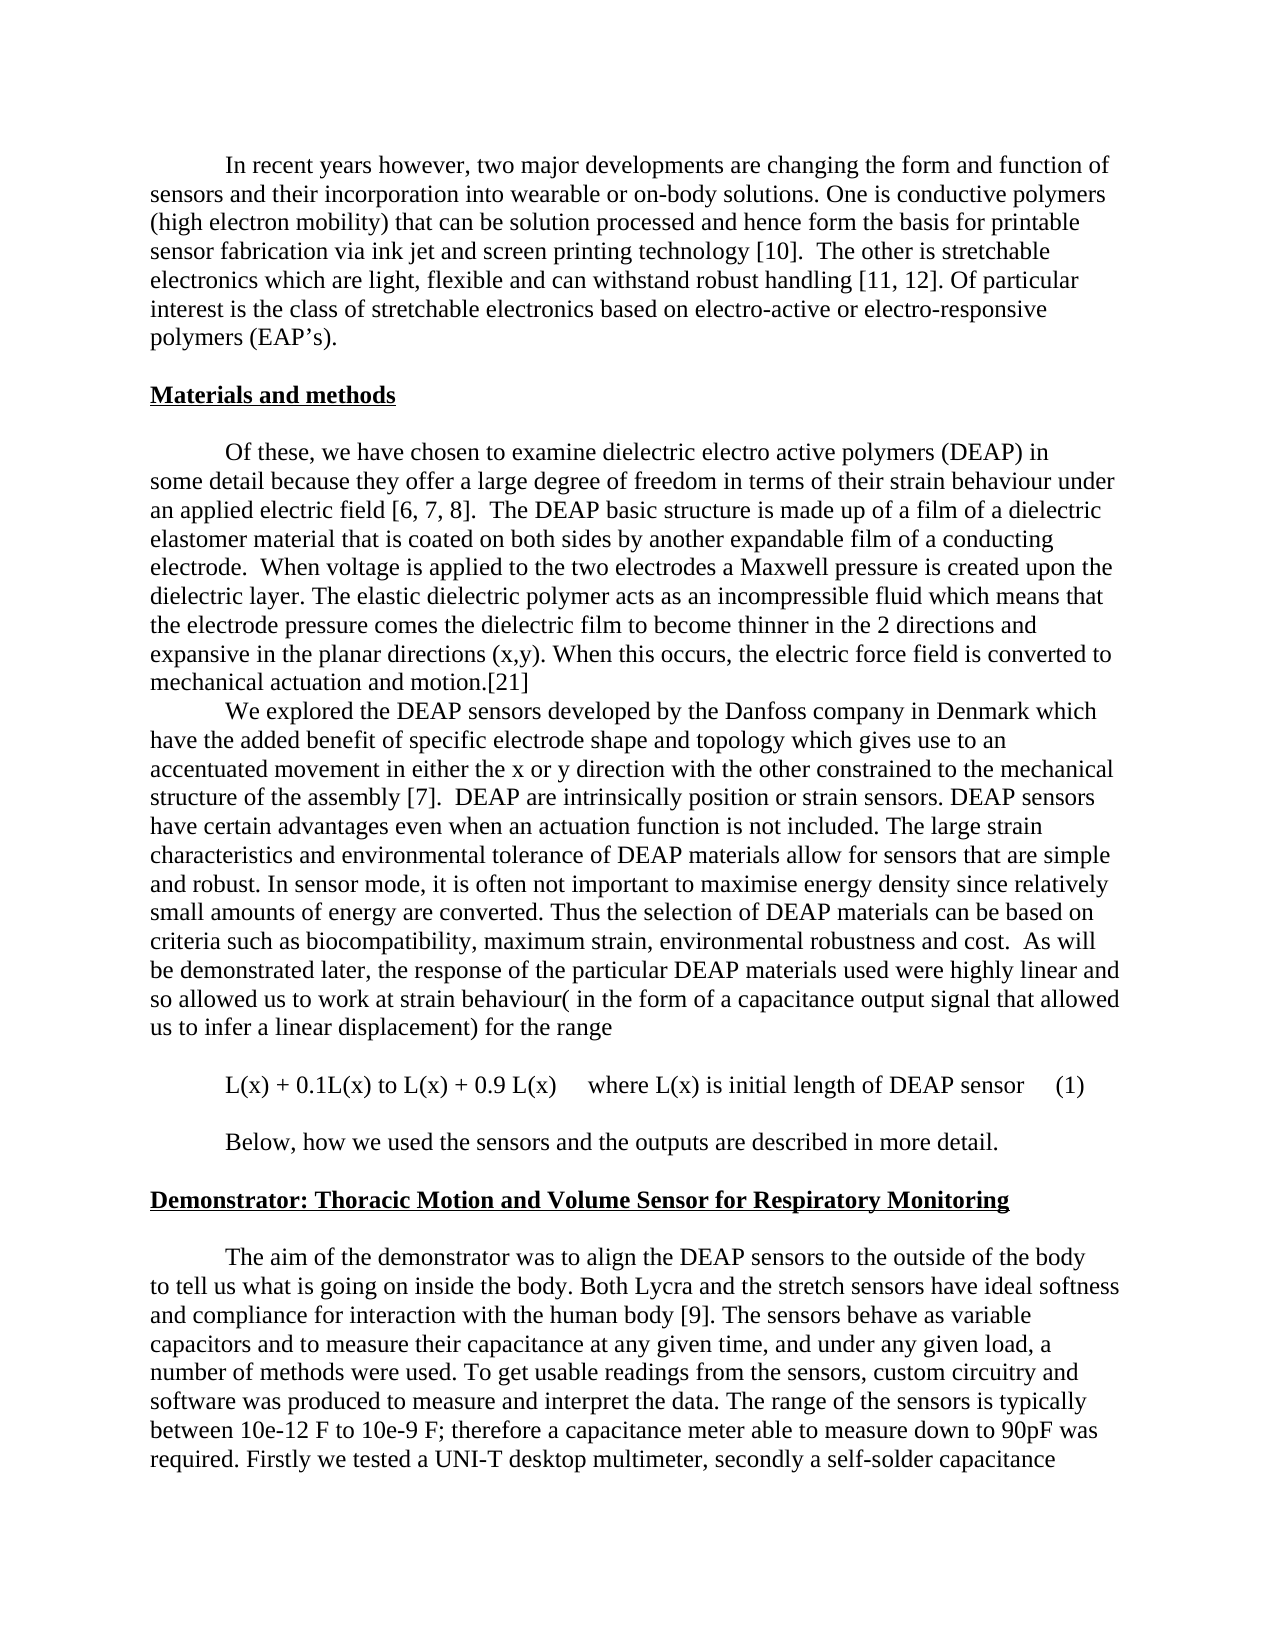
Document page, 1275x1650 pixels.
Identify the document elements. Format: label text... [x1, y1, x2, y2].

text Of these, we have chosen to examine dielectric electro active polymers (DEAP) in [150, 437, 1125, 466]
text Below, how we used the sensors and the outputs are described in more detail. [150, 1127, 1125, 1156]
text The aim of the demonstrator was to align the DEAP sensors to the outside of the body [150, 1242, 1125, 1271]
text In recent years however, two major developments are changing the form and function of sensors and their incorporation into wearable or on-body solutions. One is conductive polymers (high electron mobility) that can be solution processed and hence form the basis for printable sensor fabrication via ink jet and screen printing technology [10]. The other is stretchable electronics which are light, flexible and can withstand robust handling [11, 12]. Of particular interest is the class of stretchable electronics based on electro-active or electro-responsive polymers (EAP’s). [150, 150, 1124, 351]
text L(x) + 0.1L(x) to L(x) + 0.9 L(x) where L(x) is initial length of DEAP sensor (1) [225, 1070, 1125, 1099]
text Materials and methods [150, 380, 1125, 409]
text some detail because they offer a large degree of freedom in terms of their strain behaviour under an applied electric field [6, 7, 8]. The DEAP basic structure is made up of a film of a dielectric elastomer material that is coated on both sides by another expandable film of a conducting electrode. When voltage is applied to the two electrodes a Maxwell pressure is created upon the dielectric layer. The elastic dielectric polymer acts as an incompressible fluid which means that the electrode pressure comes the dielectric film to become thinner in the 2 directions and expansive in the planar directions (x,y). When this occurs, the electric force field is converted to mechanical actuation and motion.[21] [150, 466, 1125, 696]
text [150, 1271, 1125, 1472]
text We explored the DEAP sensors developed by the Danfoss company in Denmark which have the added benefit of specific electrode shape and topology which gives use to an accentuated movement in either the x or y direction with the other constrained to the mechanical structure of the assembly [7]. DEAP are intrinsically position or strain sensors. DEAP sensors have certain advantages even when an actuation function is not included. The large strain characteristics and environmental tolerance of DEAP materials allow for sensors that are simple and robust. In sensor mode, it is often not important to maximise energy density since relatively small amounts of energy are converted. Thus the selection of DEAP materials can be based on criteria such as biocompatibility, maximum strain, environmental robustness and cost. As will be demonstrated later, the response of the particular DEAP materials used were highly linear and so allowed us to work at strain behaviour( in the form of a capacitance output signal that allowed us to infer a linear displacement) for the range [150, 696, 1125, 1041]
text Demonstrator: Thoracic Motion and Volume Sensor for Respiratory Monitoring [150, 1185, 1125, 1214]
